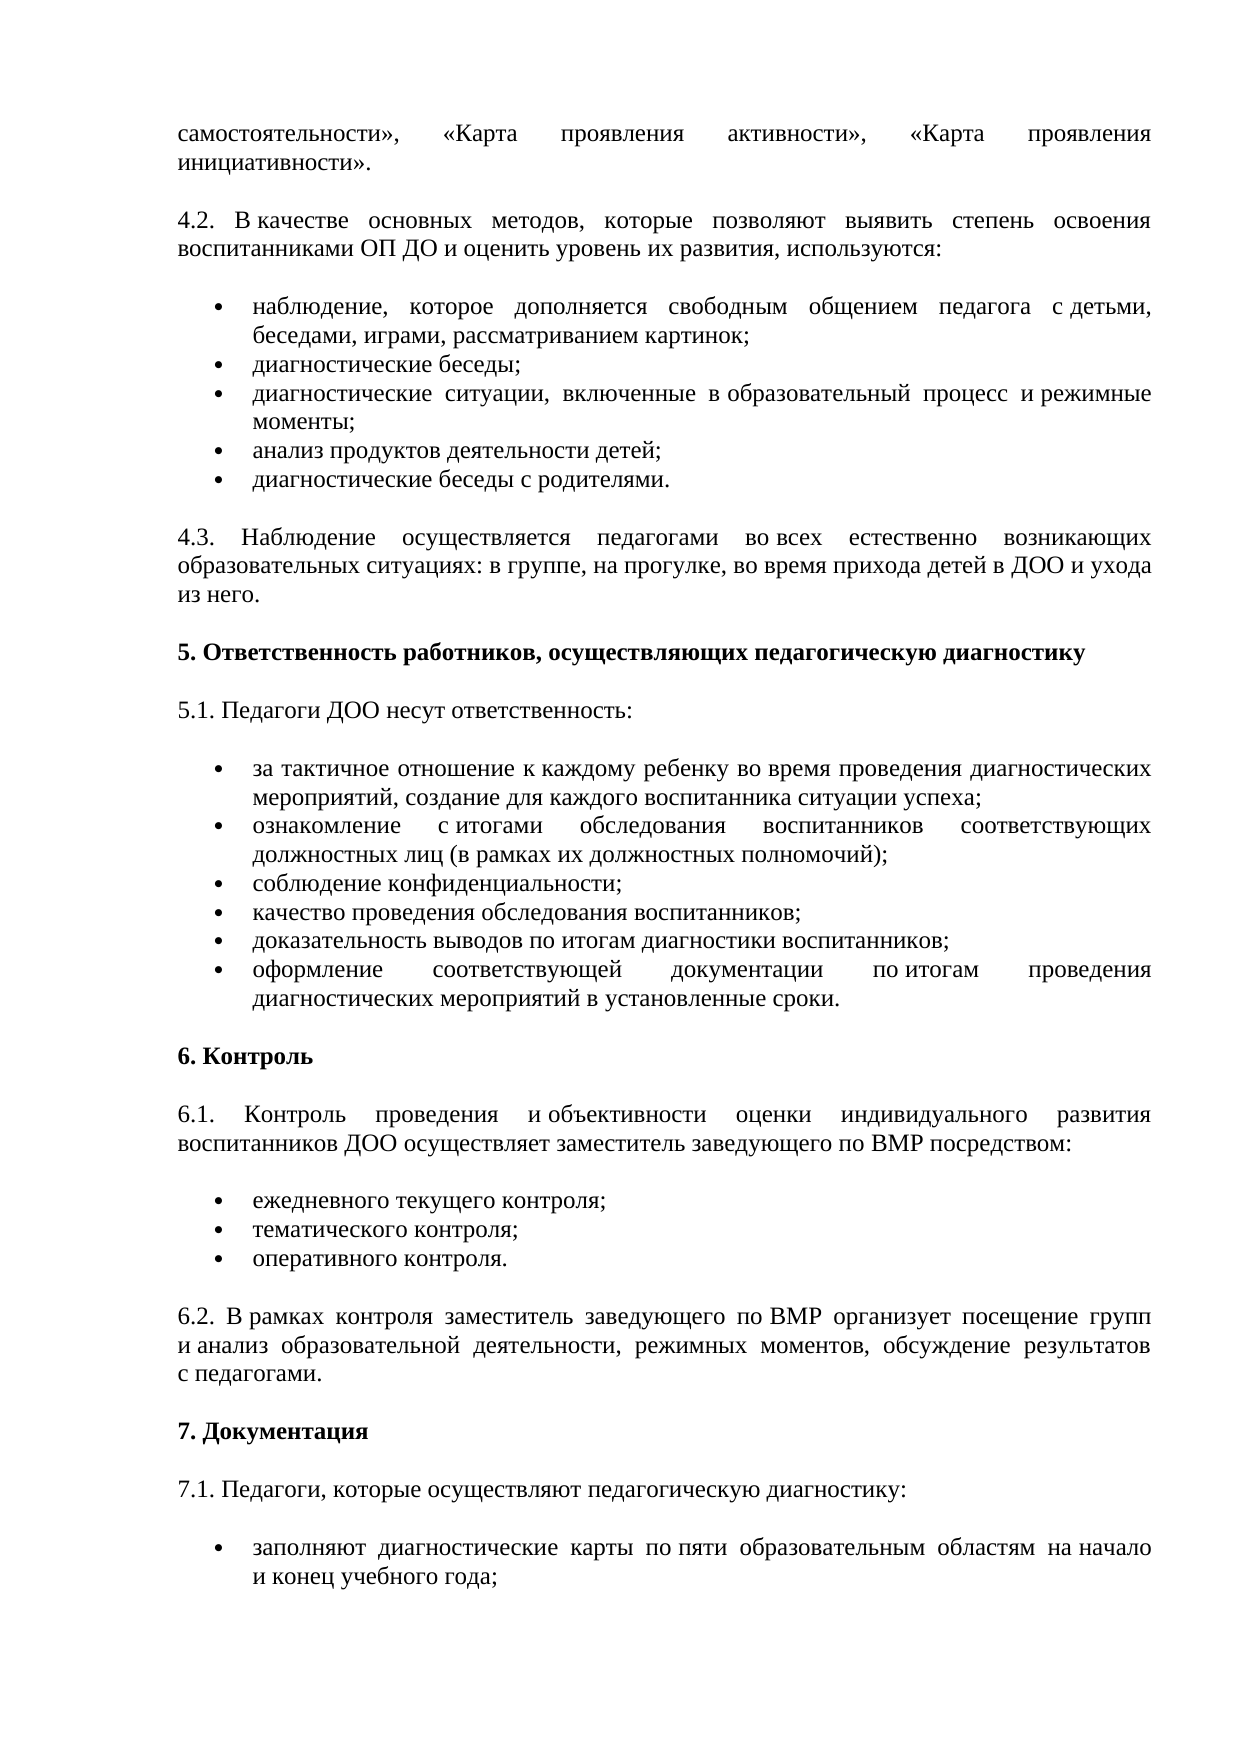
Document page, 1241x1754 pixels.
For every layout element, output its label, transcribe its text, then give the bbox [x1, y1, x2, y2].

list за тактичное отношение к каждому ребенку во время проведения диагностических мероприятий, создание для каждого воспитанника ситуации успеха; [215, 753, 1152, 811]
list оперативного контроля. [215, 1243, 1152, 1272]
list заполняют диагностические карты по пяти образовательным областям на начало и конец учебного года; [215, 1532, 1152, 1590]
list ежедневного текущего контроля; [215, 1186, 1152, 1214]
text 6.2. В рамках контроля заместитель заведующего по ВМР организует посещение групп и анализ образовательной деятельности, режимных моментов, обсуждение результатов с педагогами. [177, 1301, 1152, 1387]
list ознакомление с итогами обследования воспитанников соответствующих должностных лиц (в рамках их должностных полномочий); [215, 811, 1152, 868]
text 5.1. Педагоги ДОО несут ответственность: [177, 695, 1152, 724]
list оформление соответствующей документации по итогам проведения диагностических мероприятий в установленные сроки. [215, 954, 1152, 1012]
text 5. Ответственность работников, осуществляющих педагогическую диагностику [177, 637, 1152, 666]
text 4.3. Наблюдение осуществляется педагогами во всех естественно возникающих образовательных ситуациях: в группе, на прогулке, во время прихода детей в ДОО и ухода из него. [177, 522, 1152, 608]
list диагностические беседы с родителями. [215, 464, 1152, 493]
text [177, 118, 1152, 176]
list диагностические ситуации, включенные в образовательный процесс и режимные моменты; [215, 378, 1152, 435]
list соблюдение конфиденциальности; [215, 868, 1152, 897]
text 4.2. В качестве основных методов, которые позволяют выявить степень освоения воспитанниками ОП ДО и оценить уровень их развития, используются: [177, 205, 1152, 262]
text 7.1. Педагоги, которые осуществляют педагогическую диагностику: [177, 1474, 1152, 1503]
list тематического контроля; [215, 1214, 1152, 1243]
list качество проведения обследования воспитанников; [215, 897, 1152, 926]
list диагностические беседы; [215, 349, 1152, 378]
text 7. Документация [177, 1416, 1152, 1445]
text 6.1. Контроль проведения и объективности оценки индивидуального развития воспитанников ДОО осуществляет заместитель заведующего по ВМР посредством: [177, 1099, 1152, 1156]
list анализ продуктов деятельности детей; [215, 435, 1152, 464]
list наблюдение, которое дополняется свободным общением педагога с детьми, беседами, играми, рассматриванием картинок; [215, 291, 1152, 349]
text 6. Контроль [177, 1041, 1152, 1070]
list доказательность выводов по итогам диагностики воспитанников; [215, 926, 1152, 954]
